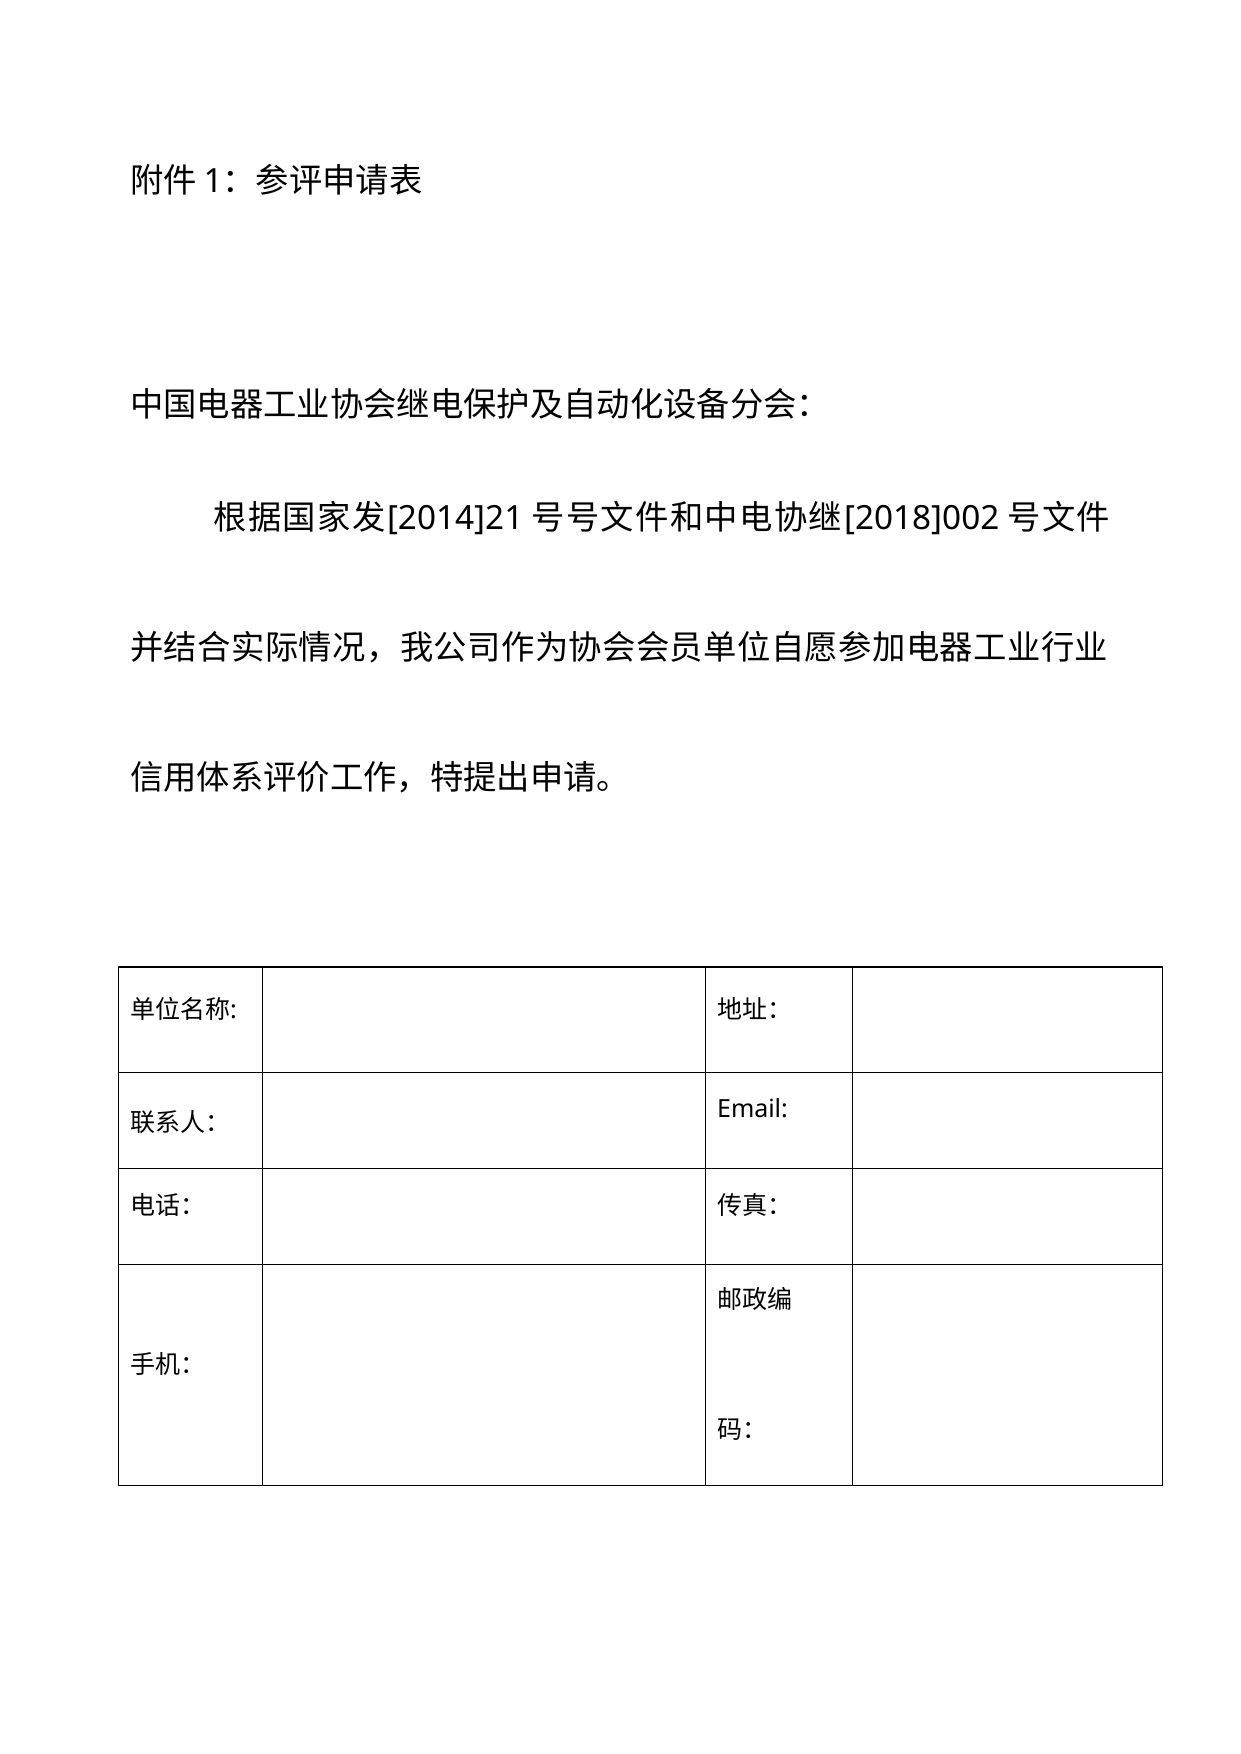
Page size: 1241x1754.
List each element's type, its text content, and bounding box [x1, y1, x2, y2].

table_cell [853, 1169, 1162, 1264]
table_cell 联系人： [119, 1073, 262, 1168]
table_cell [263, 1265, 705, 1485]
table_header [263, 968, 705, 1072]
table_cell [853, 1265, 1162, 1485]
table_cell 邮政编码： [706, 1265, 852, 1485]
table_cell 电话： [119, 1169, 262, 1264]
table_cell Email: [706, 1073, 852, 1168]
text 根据国家发[2014]21号号文件和中电协继[2018]002号文件并结合实际情况，我公司作为协会会员单位自愿参加电器工业行业信用体系评价工作，特提出申请。 [130, 483, 1110, 808]
table_header 地址： [706, 968, 852, 1072]
table_header 单位名称: [119, 968, 262, 1072]
table_cell [263, 1169, 705, 1264]
table_cell [263, 1073, 705, 1168]
table_header [853, 968, 1162, 1072]
table_cell [853, 1073, 1162, 1168]
table_cell 手机： [119, 1265, 262, 1485]
text 中国电器工业协会继电保护及自动化设备分会： [130, 369, 1110, 434]
text 附件1：参评申请表 [130, 146, 1110, 211]
table_cell 传真： [706, 1169, 852, 1264]
